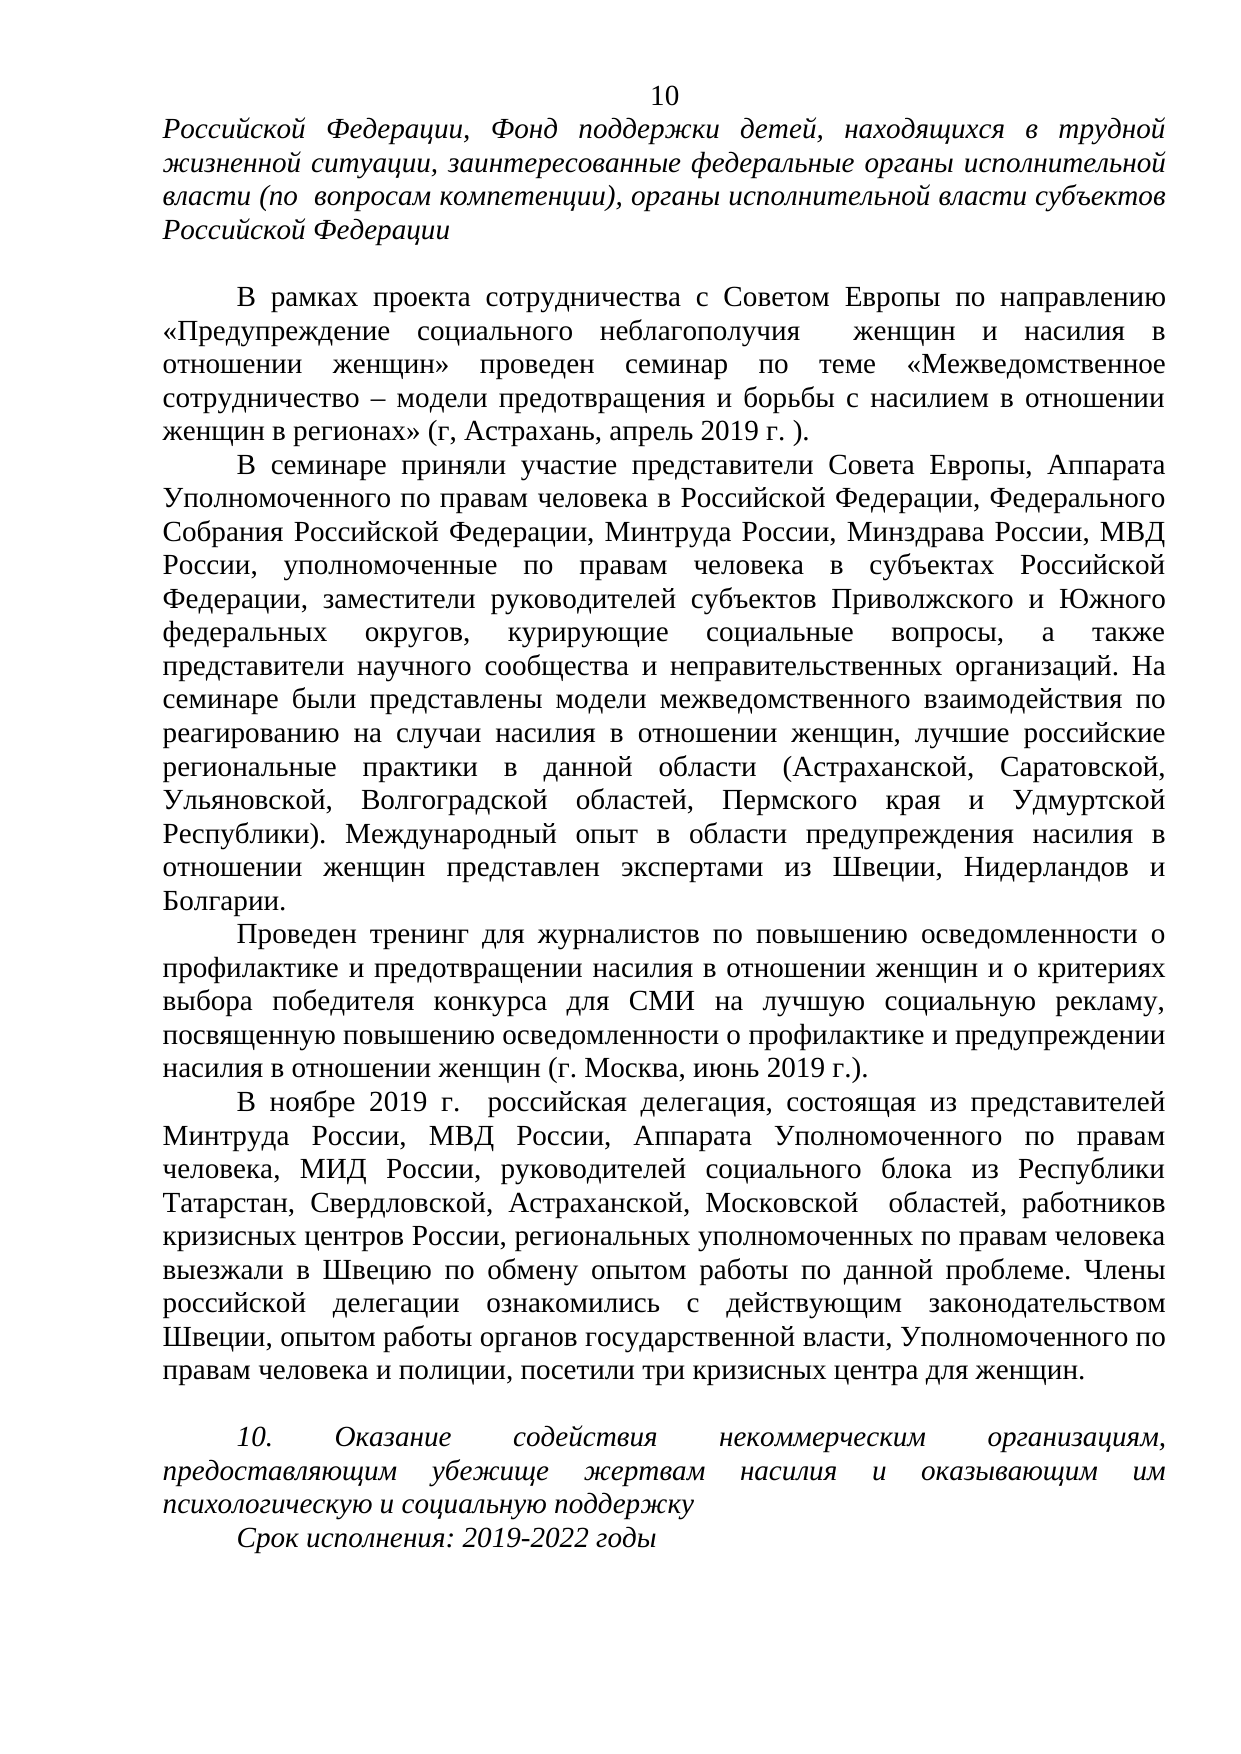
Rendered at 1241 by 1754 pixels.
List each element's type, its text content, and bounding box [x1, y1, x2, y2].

text В рамках проекта сотрудничества с Советом Европы по направлению «Предупреждение социального неблагополучия женщин и насилия в отношении женщин» проведен семинар по теме «Межведомственное сотрудничество – модели предотвращения и борьбы с насилием в отношении женщин в регионах» (г, Астрахань, апрель 2019 г. ). [162, 279, 1166, 447]
text В семинаре приняли участие представители Совета Европы, Аппарата Уполномоченного по правам человека в Российской Федерации, Федерального Собрания Российской Федерации, Минтруда России, Минздрава России, МВД России, уполномоченные по правам человека в субъектах Российской Федерации, заместители руководителей субъектов Приволжского и Южного федеральных округов, курирующие социальные вопросы, а также представители научного сообщества и неправительственных организаций. На семинаре были представлены модели межведомственного взаимодействия по реагированию на случаи насилия в отношении женщин, лучшие российские региональные практики в данной области (Астраханской, Саратовской, Ульяновской, Волгоградской областей, Пермского края и Удмуртской Республики). Международный опыт в области предупреждения насилия в отношении женщин представлен экспертами из Швеции, Нидерландов и Болгарии. [162, 447, 1166, 916]
text 10. Оказание содействия некоммерческим организациям, предоставляющим убежище жертвам насилия и оказывающим им психологическую и социальную поддержку [162, 1419, 1166, 1520]
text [162, 111, 1166, 246]
text Проведен тренинг для журналистов по повышению осведомленности о профилактике и предотвращении насилия в отношении женщин и о критериях выбора победителя конкурса для СМИ на лучшую социальную рекламу, посвященную повышению осведомленности о профилактике и предупреждении насилия в отношении женщин (г. Москва, июнь 2019 г.). [162, 916, 1166, 1084]
text В ноябре 2019 г. российская делегация, состоящая из представителей Минтруда России, МВД России, Аппарата Уполномоченного по правам человека, МИД России, руководителей социального блока из Республики Татарстан, Свердловской, Астраханской, Московской областей, работников кризисных центров России, региональных уполномоченных по правам человека выезжали в Швецию по обмену опытом работы по данной проблеме. Члены российской делегации ознакомились с действующим законодательством Швеции, опытом работы органов государственной власти, Уполномоченного по правам человека и полиции, посетили три кризисных центра для женщин. [162, 1084, 1166, 1386]
text Срок исполнения: 2019-2022 годы [148, 1520, 1166, 1618]
